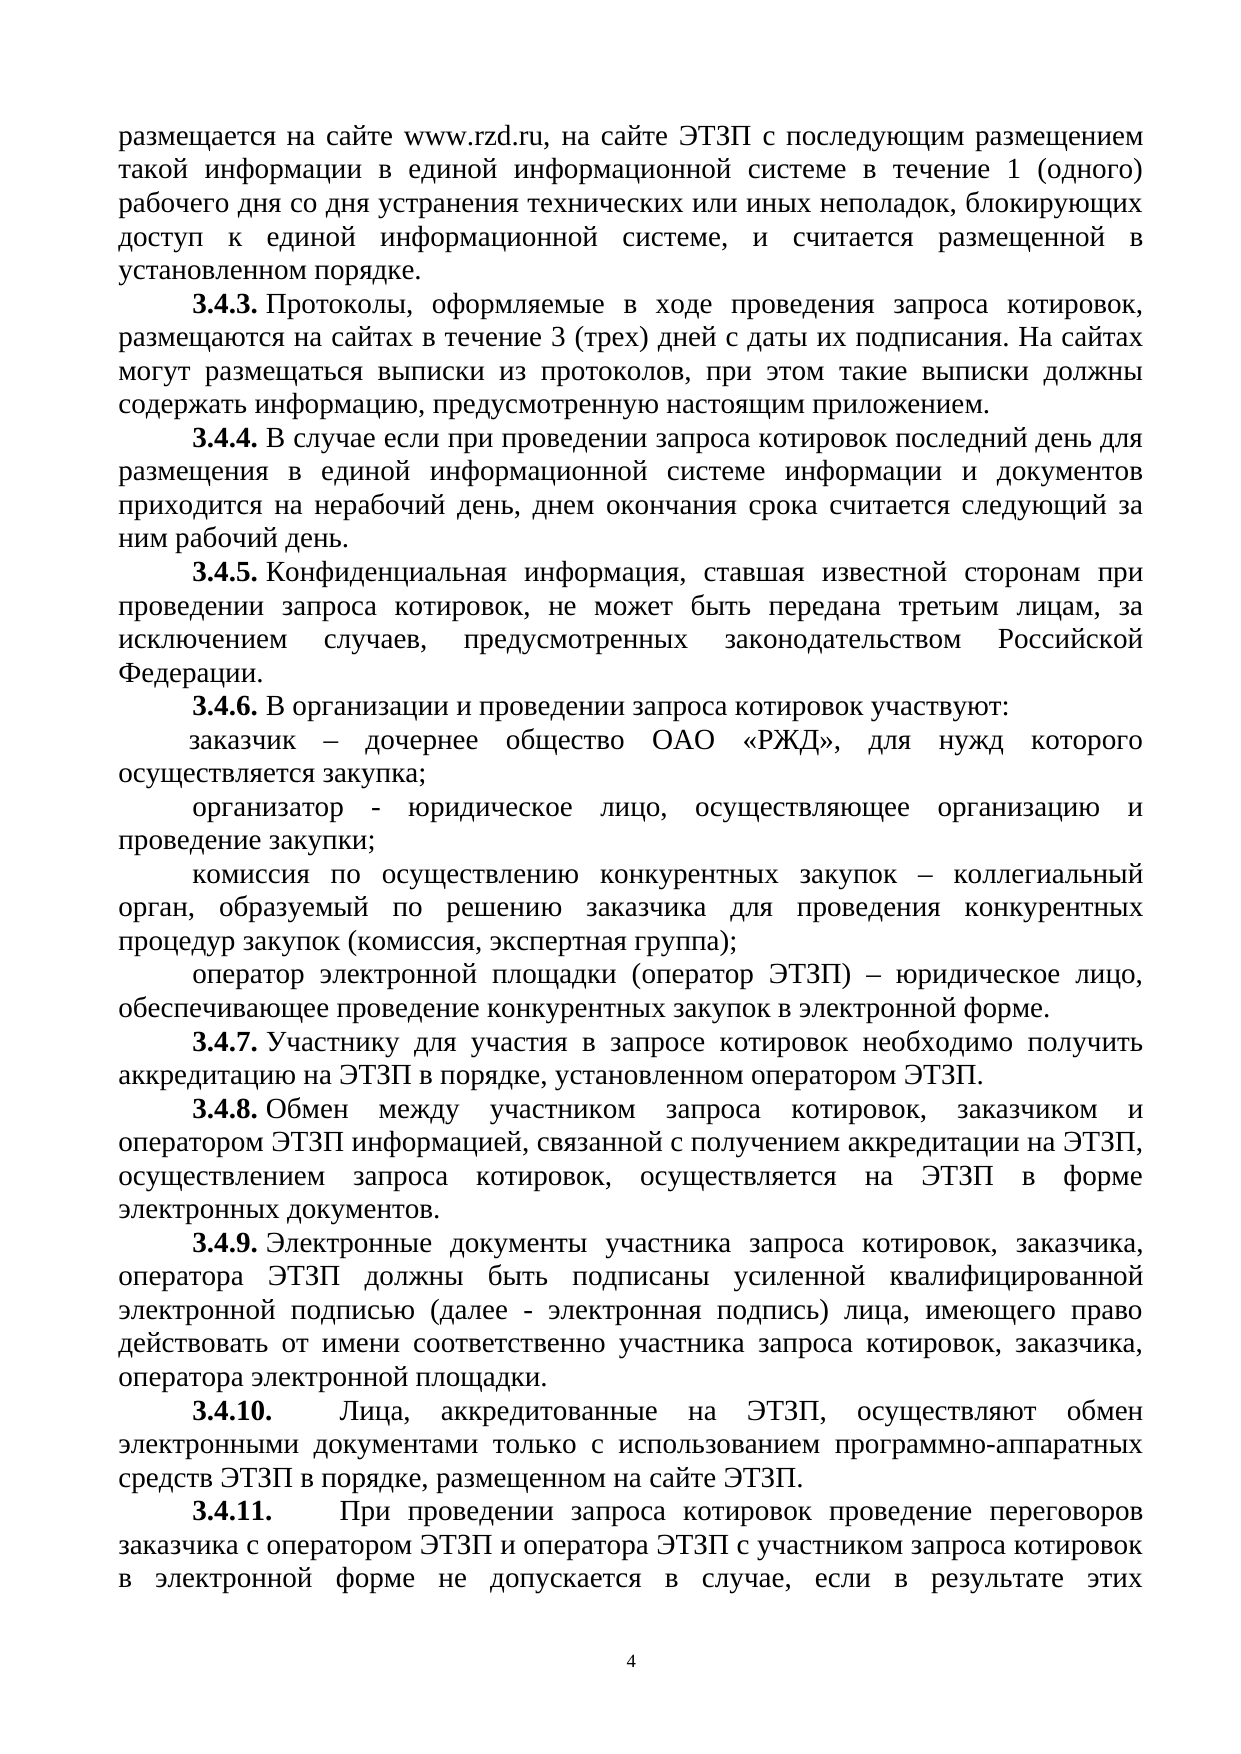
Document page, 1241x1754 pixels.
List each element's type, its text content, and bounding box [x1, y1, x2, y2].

list В случае если при проведении запроса котировок последний день для размещения в единой информационной системе информации и документов приходится на нерабочий день, днем окончания срока считается следующий за ним рабочий день. [118, 420, 1144, 554]
list Обмен между участником запроса котировок, заказчиком и оператором ЭТЗП информацией, связанной с получением аккредитации на ЭТЗП, осуществлением запроса котировок, осуществляется на ЭТЗП в форме электронных документов. [118, 1091, 1144, 1225]
text организатор - юридическое лицо, осуществляющее организацию и проведение закупки; [118, 789, 1144, 856]
list Конфиденциальная информация, ставшая известной сторонам при проведении запроса котировок, не может быть передана третьим лицам, за исключением случаев, предусмотренных законодательством Российской Федерации. [118, 554, 1144, 688]
text оператор электронной площадки (оператор ЭТЗП) – юридическое лицо, обеспечивающее проведение конкурентных закупок в электронной форме. [118, 957, 1144, 1024]
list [118, 118, 1144, 286]
list Протоколы, оформляемые в ходе проведения запроса котировок, размещаются на сайтах в течение 3 (трех) дней с даты их подписания. На сайтах могут размещаться выписки из протоколов, при этом такие выписки должны содержать информацию, предусмотренную настоящим приложением. [118, 286, 1144, 420]
list В организации и проведении запроса котировок участвуют: [118, 688, 1144, 722]
text заказчик – дочернее общество ОАО «РЖД», для нужд которого осуществляется закупка; [118, 722, 1144, 789]
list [118, 1493, 1144, 1594]
list Лица, аккредитованные на ЭТЗП, осуществляют обмен электронными документами только с использованием программно-аппаратных средств ЭТЗП в порядке, размещенном на сайте ЭТЗП. [118, 1393, 1144, 1493]
text комиссия по осуществлению конкурентных закупок – коллегиальный орган, образуемый по решению заказчика для проведения конкурентных процедур закупок (комиссия, экспертная группа); [118, 856, 1144, 957]
list Участнику для участия в запросе котировок необходимо получить аккредитацию на ЭТЗП в порядке, установленном оператором ЭТЗП. [118, 1024, 1144, 1091]
list Электронные документы участника запроса котировок, заказчика, оператора ЭТЗП должны быть подписаны усиленной квалифицированной электронной подписью (далее - электронная подпись) лица, имеющего право действовать от имени соответственно участника запроса котировок, заказчика, оператора электронной площадки. [118, 1225, 1144, 1393]
